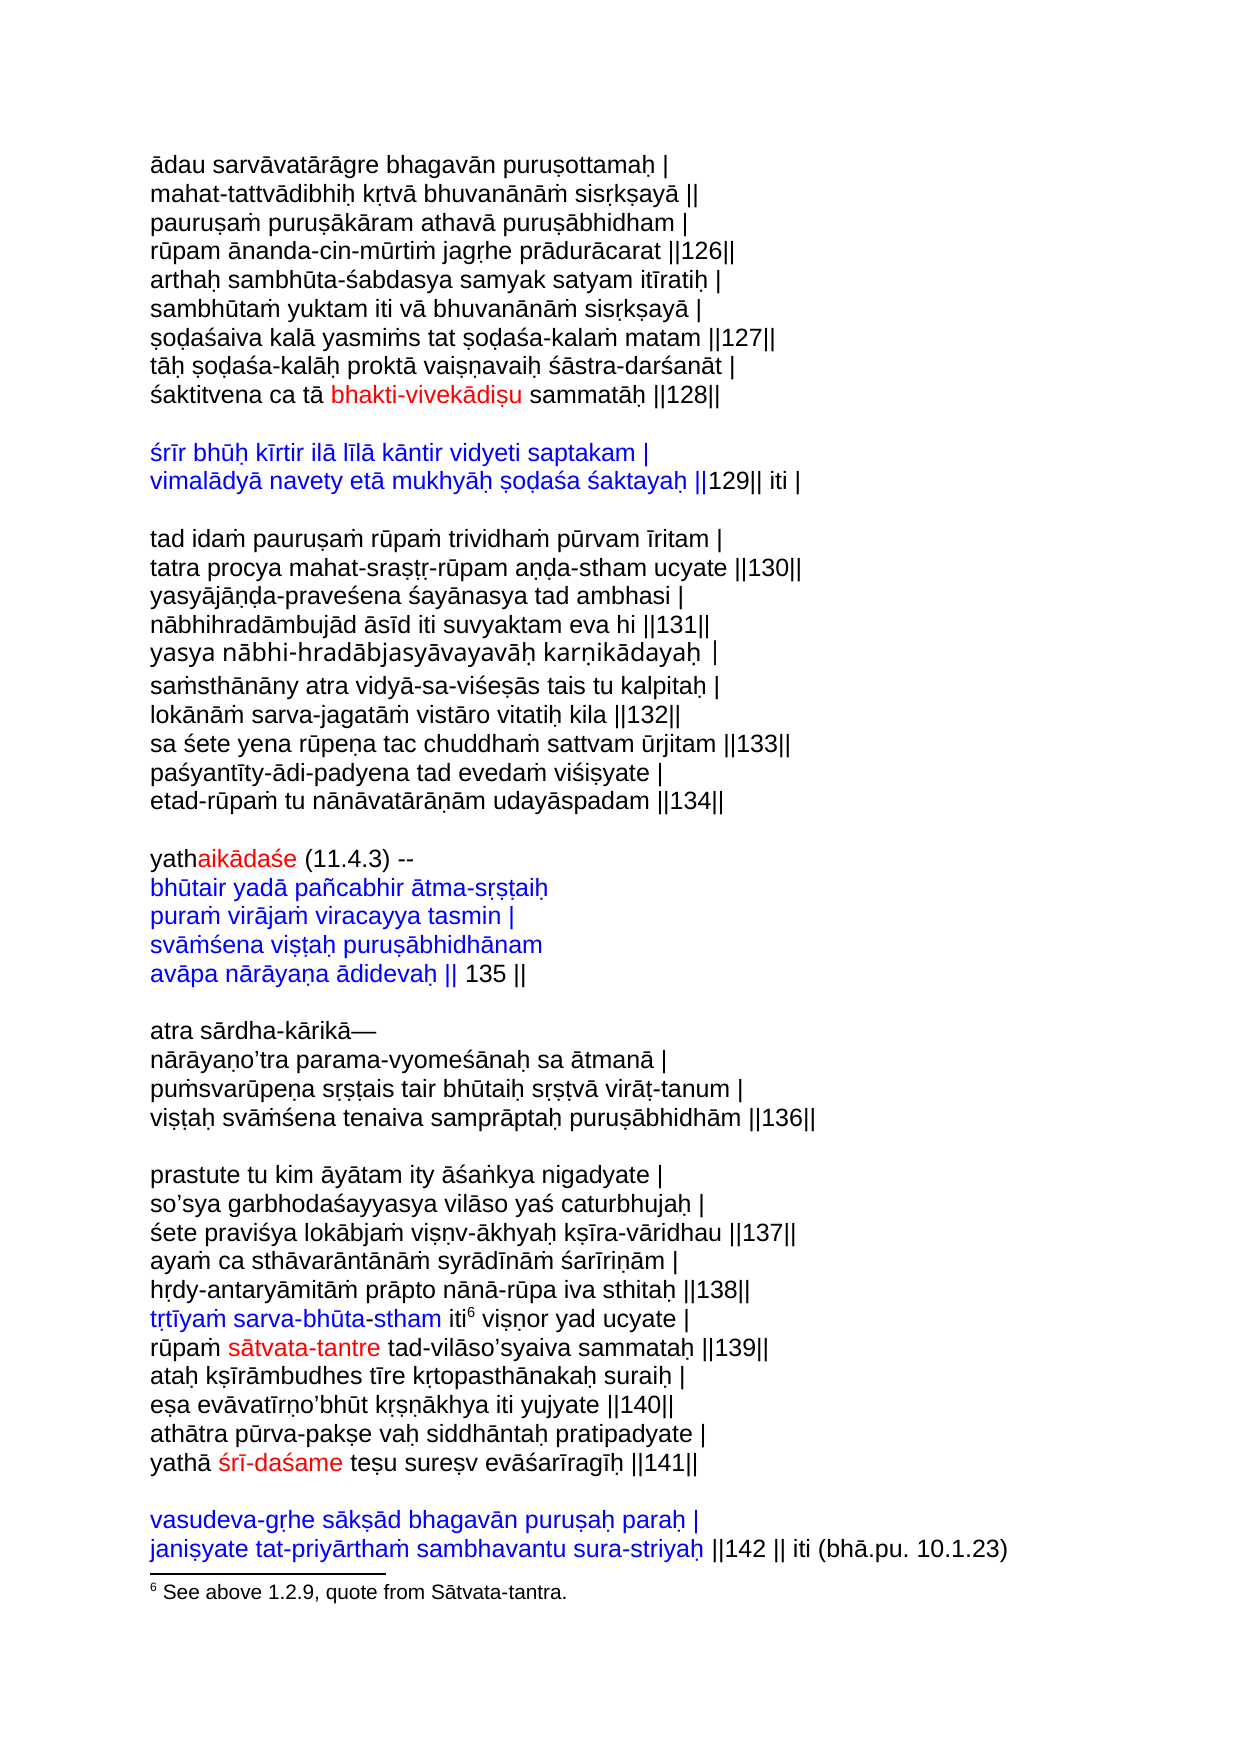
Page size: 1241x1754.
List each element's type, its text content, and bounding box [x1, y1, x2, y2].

text pauruṣaṁ puruṣākāram athavā puruṣābhidham | [150, 207, 1090, 236]
text athātra pūrva-pakṣe vaḥ siddhāntaḥ pratipadyate | [150, 1419, 1090, 1448]
text ādau sarvāvatārāgre bhagavān puruṣottamaḥ | [150, 150, 1090, 179]
text vimalādyā navety etā mukhyāḥ ṣoḍaśa śaktayaḥ ||129|| iti | [150, 466, 1090, 495]
text nārāyaṇo’tra parama-vyomeśānaḥ sa ātmanā | [150, 1045, 1090, 1074]
text sa śete yena rūpeṇa tac chuddhaṁ sattvam ūrjitam ||133|| [150, 729, 1090, 758]
text tāḥ ṣoḍaśa-kalāḥ proktā vaiṣṇavaiḥ śāstra-darśanāt | [150, 351, 1090, 380]
text atra sārdha-kārikā— [150, 1016, 1090, 1045]
text yathā śrī-daśame teṣu sureṣv evāśarīragīḥ ||141|| [150, 1448, 1090, 1476]
text śete praviśya lokābjaṁ viṣṇv-ākhyaḥ kṣīra-vāridhau ||137|| [150, 1218, 1090, 1246]
text ayaṁ ca sthāvarāntānāṁ syrādīnāṁ śarīriṇām | [150, 1246, 1090, 1275]
text ataḥ kṣīrāmbudhes tīre kṛtopasthānakaḥ suraiḥ | [150, 1361, 1090, 1390]
text vasudeva-gṛhe sākṣād bhagavān puruṣaḥ paraḥ | [150, 1505, 1090, 1534]
text tad idaṁ pauruṣaṁ rūpaṁ trividhaṁ pūrvam īritam | [150, 524, 1090, 552]
text śrīr bhūḥ kīrtir ilā līlā kāntir vidyeti saptakam | [150, 437, 1090, 466]
text mahat-tattvādibhiḥ kṛtvā bhuvanānāṁ sisṛkṣayā || [150, 179, 1090, 207]
text nābhihradāmbujād āsīd iti suvyaktam eva hi ||131|| [150, 610, 1090, 639]
text saṁsthānāny atra vidyā-sa-viśeṣās tais tu kalpitaḥ | [150, 671, 1090, 700]
text rūpam ānanda-cin-mūrtiṁ jagṛhe prādurācarat ||126|| [150, 236, 1090, 265]
text bhūtair yadā pañcabhir ātma-sṛṣṭaiḥ [150, 873, 1090, 901]
text hṛdy-antaryāmitāṁ prāpto nānā-rūpa iva sthitaḥ ||138|| [150, 1275, 1090, 1304]
text eṣa evāvatīrṇo’bhūt kṛṣṇākhya iti yujyate ||140|| [150, 1390, 1090, 1419]
text viṣṭaḥ svāṁśena tenaiva samprāptaḥ puruṣābhidhām ||136|| [150, 1103, 1090, 1131]
text śaktitvena ca tā bhakti-vivekādiṣu sammatāḥ ||128|| [150, 380, 1090, 409]
text svāṁśena viṣṭaḥ puruṣābhidhānam [150, 930, 1090, 959]
text ṣoḍaśaiva kalā yasmiṁs tat ṣoḍaśa-kalaṁ matam ||127|| [150, 322, 1090, 351]
text etad-rūpaṁ tu nānāvatārāṇām udayāspadam ||134|| [150, 786, 1090, 815]
text yathaikādaśe (11.4.3) -- [150, 844, 1090, 873]
text rūpaṁ sātvata-tantre tad-vilāso’syaiva sammataḥ ||139|| [150, 1333, 1090, 1361]
text lokānāṁ sarva-jagatāṁ vistāro vitatiḥ kila ||132|| [150, 700, 1090, 729]
text paśyantīty-ādi-padyena tad evedaṁ viśiṣyate | [150, 758, 1090, 786]
text janiṣyate tat-priyārthaṁ sambhavantu sura-striyaḥ ||142 || iti (bhā.pu. 10.1.23) [150, 1534, 1090, 1563]
text avāpa nārāyaṇa ādidevaḥ || 135 || [150, 959, 1090, 988]
text tatra procya mahat-sraṣṭṛ-rūpam aṇḍa-stham ucyate ||130|| [150, 552, 1090, 581]
text arthaḥ sambhūta-śabdasya samyak satyam itīratiḥ | [150, 265, 1090, 294]
text so’sya garbhodaśayyasya vilāso yaś caturbhujaḥ | [150, 1189, 1090, 1218]
text puṁsvarūpeṇa sṛṣṭais tair bhūtaiḥ sṛṣṭvā virāṭ-tanum | [150, 1074, 1090, 1103]
text tṛtīyaṁ sarva-bhūta-stham iti viṣṇor yad ucyate | [150, 1304, 1090, 1333]
text puraṁ virājaṁ viracayya tasmin | [150, 901, 1090, 930]
text prastute tu kim āyātam ity āśaṅkya nigadyate | [150, 1160, 1090, 1189]
text yasya nābhi-hradābjasyāvayavāḥ karṇikādayaḥ | [150, 639, 1090, 671]
text yasyājāṇḍa-praveśena śayānasya tad ambhasi | [150, 581, 1090, 610]
text sambhūtaṁ yuktam iti vā bhuvanānāṁ sisṛkṣayā | [150, 294, 1090, 322]
